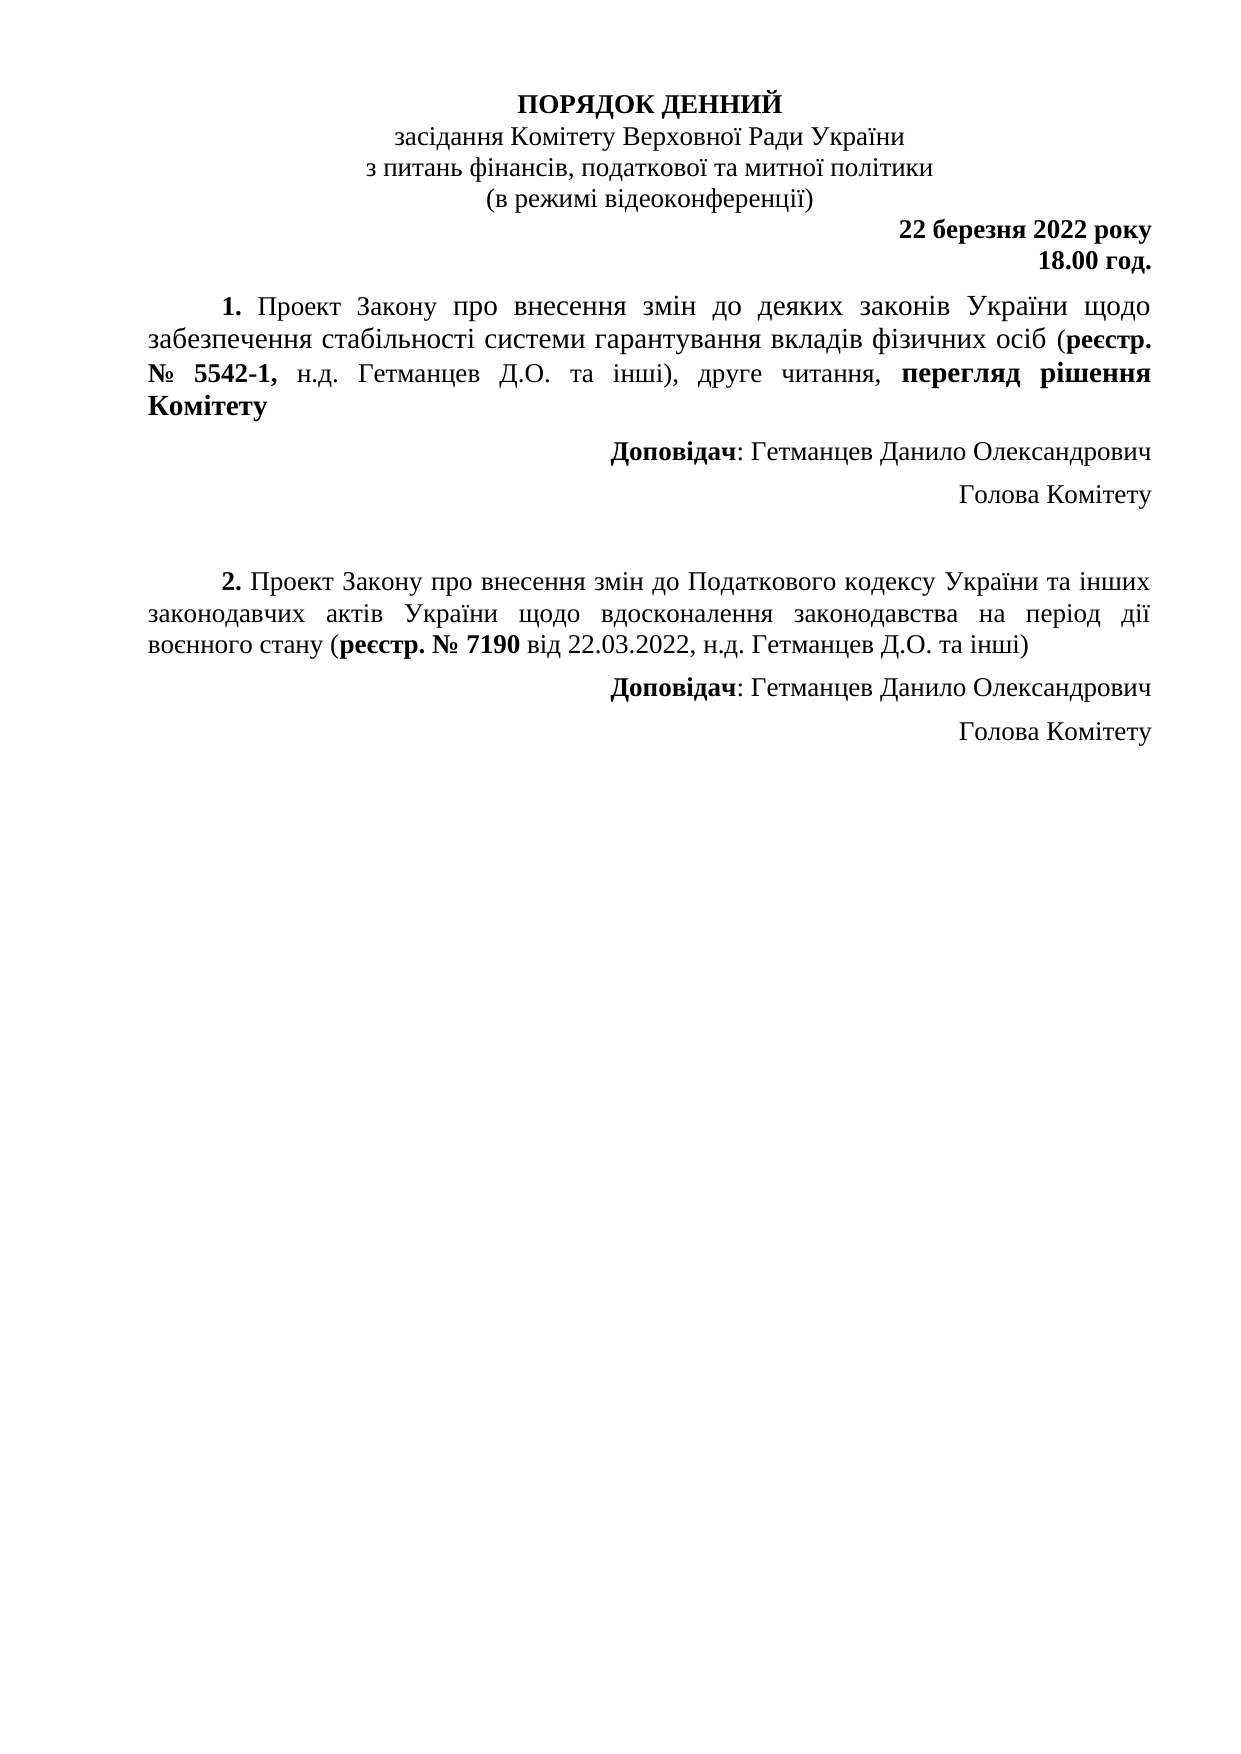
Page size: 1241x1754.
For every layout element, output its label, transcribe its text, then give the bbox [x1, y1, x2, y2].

text засідання Комітету Верховної Ради України [148, 120, 1152, 151]
text Голова Комітету [148, 478, 1152, 509]
text (в режимі відеоконференції) [148, 182, 1152, 213]
text 1. Проект Закону про внесення змін до деяких законів України щодо забезпечення стабільності системи гарантування вкладів фізичних осіб (реєстр. № 5542-1, н.д. Гетманцев Д.О. та інші), друге читання, перегляд рішення Комітету [148, 288, 1152, 422]
text 2. Проект Закону про внесення змін до Податкового кодексу України та інших законодавчих актів України щодо вдосконалення законодавства на період дії воєнного стану (реєстр. № 7190 від 22.03.2022, н.д. Гетманцев Д.О. та інші) [148, 566, 1152, 659]
text ПОРЯДОК ДЕННИЙ [148, 88, 1152, 120]
text Голова Комітету [148, 715, 1152, 746]
text Доповідач: Гетманцев Данило Олександрович [148, 671, 1152, 703]
text Доповідач: Гетманцев Данило Олександрович [148, 434, 1152, 466]
text 18.00 год. [148, 244, 1152, 275]
text з питань фінансів, податкової та митної політики [148, 151, 1152, 182]
text 22 березня 2022 року [148, 213, 1152, 244]
